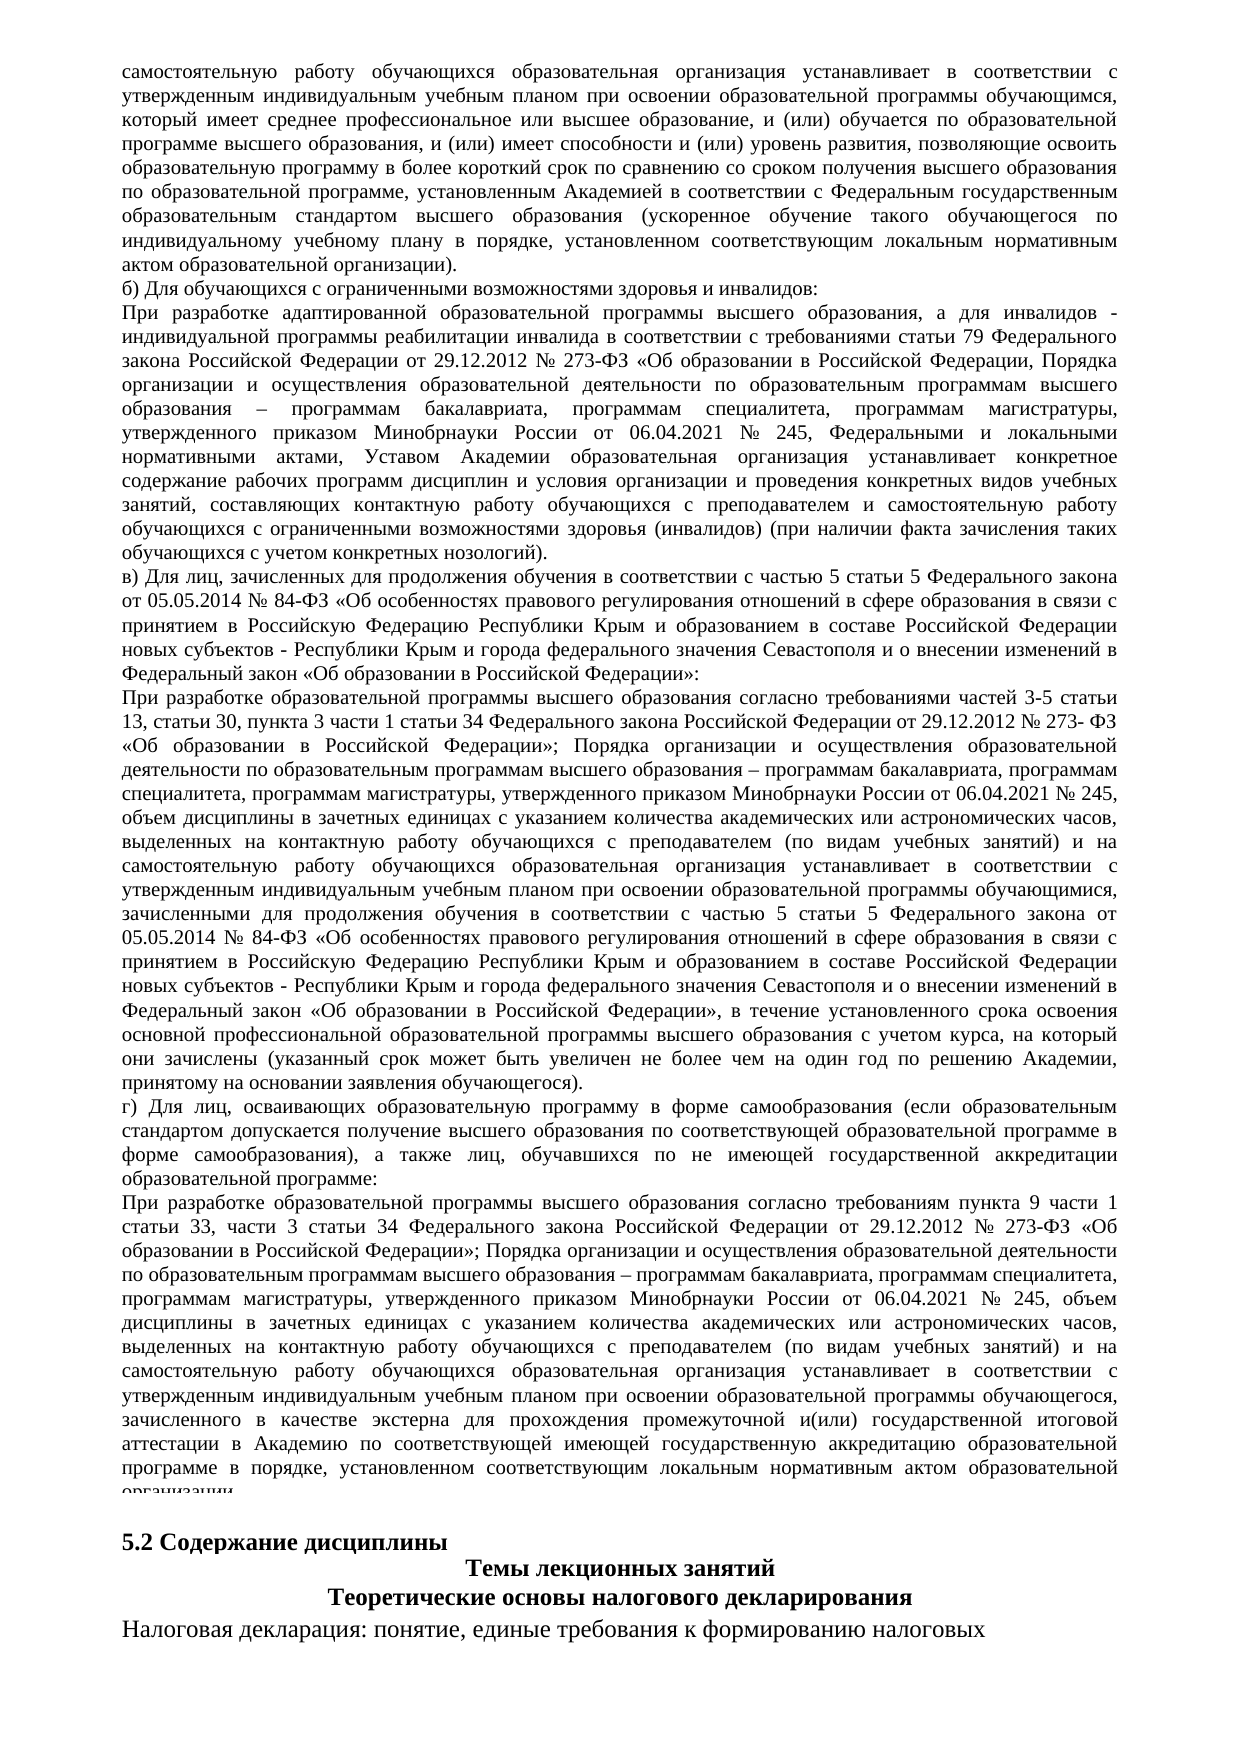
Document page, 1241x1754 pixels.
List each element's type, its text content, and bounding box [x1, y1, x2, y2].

table_cell Теоретические основы налогового декларирования [118, 1583, 1122, 1614]
table_cell 5.2 Содержание дисциплины [118, 1493, 1122, 1553]
table_cell Темы лекционных занятий [118, 1554, 1122, 1582]
table_cell Налоговая декларация: понятие, единые требования к формированию налоговых [118, 1614, 1122, 1662]
table_header самостоятельную работу обучающихся образовательная организация устанавливает в соответствии с утвержденным индивидуальным учебным планом при освоении образовательной программы обучающимся, который имеет среднее профессиональное или высшее образование, и (или) обучается по образовательной программе высшего образования, и (или) имеет способности и (или) уровень развития, позволяющие освоить образовательную программу в более короткий срок по сравнению со сроком получения высшего образования по образовательной программе, установленным Академией в соответствии с Федеральным государственным образовательным стандартом высшего образования (ускоренное обучение такого обучающегося по индивидуальному учебному плану в порядке, установленном соответствующим локальным нормативным актом образовательной организации). б) Для обучающихся с ограниченными возможностями здоровья и инвалидов: При разработке адаптированной образовательной программы высшего образования, а для инвалидов - индивидуальной программы реабилитации инвалида в соответствии с требованиями статьи 79 Федерального закона Российской Федерации от 29.12.2012 № 273-ФЗ «Об образовании в Российской Федерации, Порядка организации и осуществления образовательной деятельности по образовательным программам высшего образования – программам бакалавриата, программам специалитета, программам магистратуры, утвержденного приказом Минобрнауки России от 06.04.2021 № 245, Федеральными и локальными нормативными актами, Уставом Академии образовательная организация устанавливает конкретное содержание рабочих программ дисциплин и условия организации и проведения конкретных видов учебных занятий, составляющих контактную работу обучающихся с преподавателем и самостоятельную работу обучающихся с ограниченными возможностями здоровья (инвалидов) (при наличии факта зачисления таких обучающихся с учетом конкретных нозологий). в) Для лиц, зачисленных для продолжения обучения в соответствии с частью 5 статьи 5 Федерального закона от 05.05.2014 № 84-ФЗ «Об особенностях правового регулирования отношений в сфере образования в связи с принятием в Российскую Федерацию Республики Крым и образованием в составе Российской Федерации новых субъектов - Республики Крым и города федерального значения Севастополя и о внесении изменений в Федеральный закон «Об образовании в Российской Федерации»: При разработке образовательной программы высшего образования согласно требованиями частей 3-5 статьи 13, статьи 30, пункта 3 части 1 статьи 34 Федерального закона Российской Федерации от 29.12.2012 № 273- ФЗ «Об образовании в Российской Федерации»; Порядка организации и осуществления образовательной деятельности по образовательным программам высшего образования – программам бакалавриата, программам специалитета, программам магистратуры, утвержденного приказом Минобрнауки России от 06.04.2021 № 245, объем дисциплины в зачетных единицах с указанием количества академических или астрономических часов, выделенных на контактную работу обучающихся с преподавателем (по видам учебных занятий) и на самостоятельную работу обучающихся образовательная организация устанавливает в соответствии с утвержденным индивидуальным учебным планом при освоении образовательной программы обучающимися, зачисленными для продолжения обучения в соответствии с частью 5 статьи 5 Федерального закона от 05.05.2014 № 84-ФЗ «Об особенностях правового регулирования отношений в сфере образования в связи с принятием в Российскую Федерацию Республики Крым и образованием в составе Российской Федерации новых субъектов - Республики Крым и города федерального значения Севастополя и о внесении изменений в Федеральный закон «Об образовании в Российской Федерации», в течение установленного срока освоения основной профессиональной образовательной программы высшего образования с учетом курса, на который они зачислены (указанный срок может быть увеличен не более чем на один год по решению Академии, принятому на основании заявления обучающегося). г) Для лиц, осваивающих образовательную программу в форме самообразования (если образовательным стандартом допускается получение высшего образования по соответствующей образовательной программе в форме самообразования), а также лиц, обучавшихся по не имеющей государственной аккредитации образовательной программе: При разработке образовательной программы высшего образования согласно требованиям пункта 9 части 1 статьи 33, части 3 статьи 34 Федерального закона Российской Федерации от 29.12.2012 № 273-ФЗ «Об образовании в Российской Федерации»; Порядка организации и осуществления образовательной деятельности по образовательным программам высшего образования – программам бакалавриата, программам специалитета, программам магистратуры, утвержденного приказом Минобрнауки России от 06.04.2021 № 245, объем дисциплины в зачетных единицах с указанием количества академических или астрономических часов, выделенных на контактную работу обучающихся с преподавателем (по видам учебных занятий) и на самостоятельную работу обучающихся образовательная организация устанавливает в соответствии с утвержденным индивидуальным учебным планом при освоении образовательной программы обучающегося, зачисленного в качестве экстерна для прохождения промежуточной и(или) государственной итоговой аттестации в Академию по соответствующей имеющей государственную аккредитацию образовательной программе в порядке, установленном соответствующим локальным нормативным актом образовательной организации. [118, 59, 1122, 1493]
